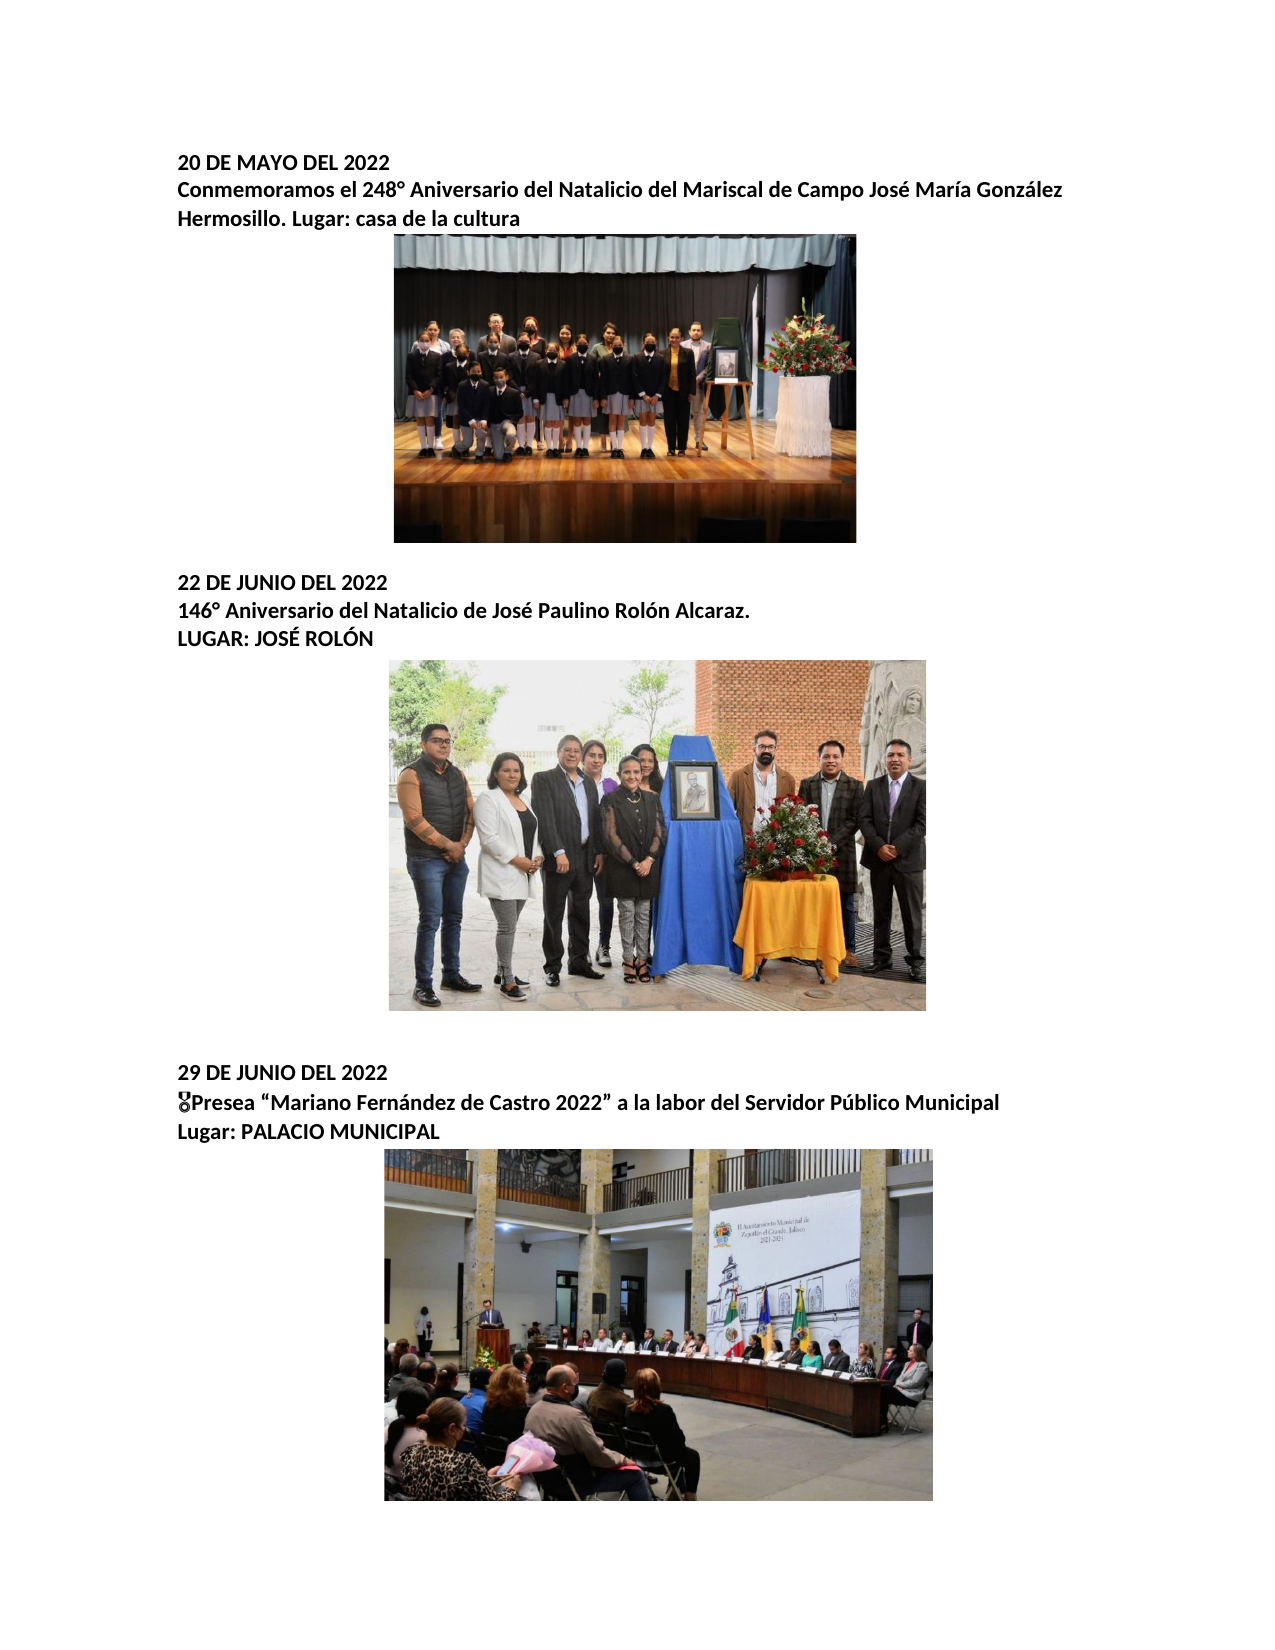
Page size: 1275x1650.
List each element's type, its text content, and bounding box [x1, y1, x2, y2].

text Lugar: PALACIO MUNICIPAL [177, 1117, 1098, 1145]
text 29 DE JUNIO DEL 2022 [177, 1058, 1098, 1086]
text 146° Aniversario del Natalicio de José Paulino Rolón Alcaraz. [177, 596, 1098, 624]
text 22 DE JUNIO DEL 2022 [177, 568, 1098, 596]
text 🎖Presea “Mariano Fernández de Castro 2022” a la labor del Servidor Público Municipal [177, 1086, 1098, 1117]
text LUGAR: JOSÉ ROLÓN [177, 624, 1098, 652]
text Conmemoramos el 248° Aniversario del Natalicio del Mariscal de Campo José María González Hermosillo. Lugar: casa de la cultura [177, 176, 1098, 232]
picture [388, 660, 926, 1011]
text 20 DE MAYO DEL 2022 [177, 148, 1098, 176]
picture [382, 1149, 933, 1499]
picture [393, 234, 857, 543]
